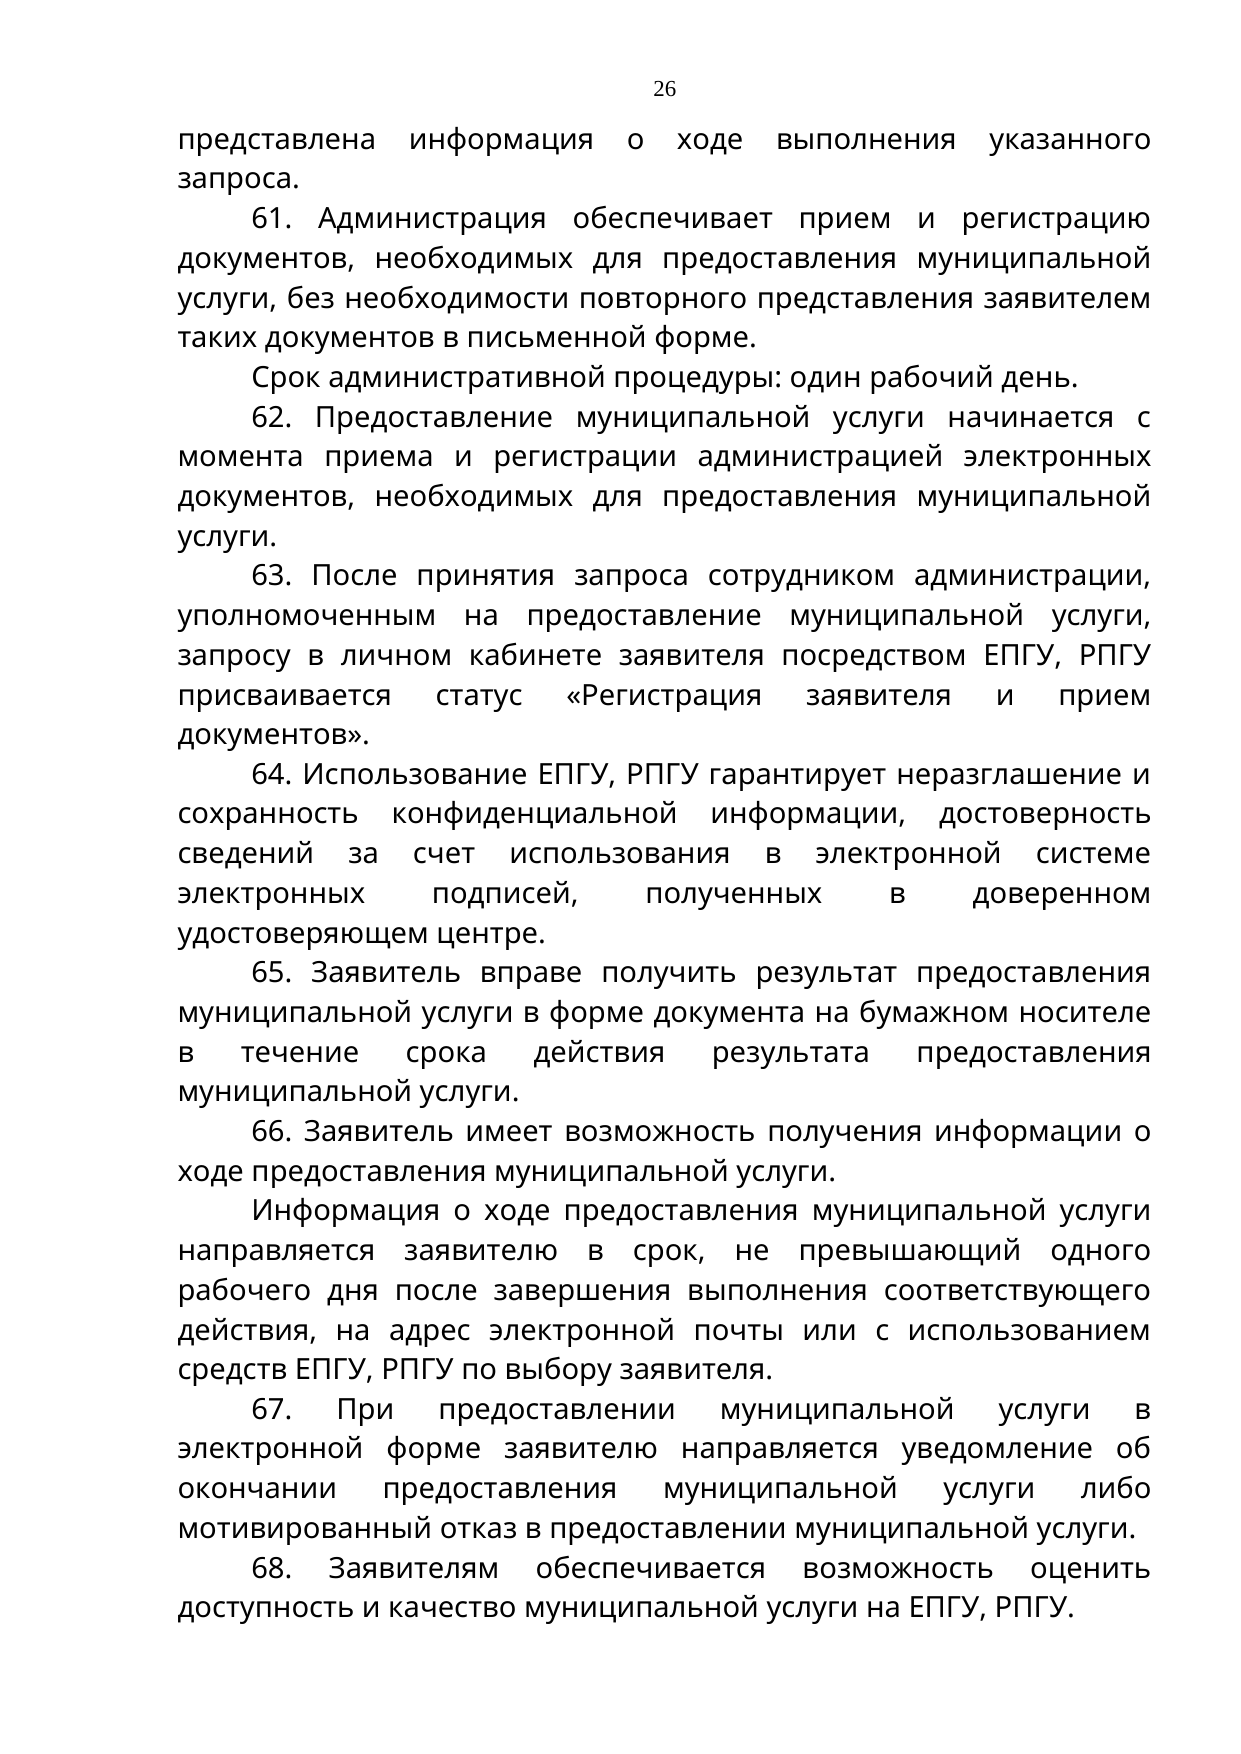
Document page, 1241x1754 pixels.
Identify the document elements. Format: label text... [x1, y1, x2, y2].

text Информация о ходе предоставления муниципальной услуги направляется заявителю в срок, не превышающий одного рабочего дня после завершения выполнения соответствующего действия, на адрес электронной почты или с использованием средств ЕПГУ, РПГУ по выбору заявителя. [177, 1190, 1152, 1388]
text 61. Администрация обеспечивает прием и регистрацию документов, необходимых для предоставления муниципальной услуги, без необходимости повторного представления заявителем таких документов в письменной форме. [177, 197, 1152, 356]
text 65. Заявитель вправе получить результат предоставления муниципальной услуги в форме документа на бумажном носителе в течение срока действия результата предоставления муниципальной услуги. [177, 952, 1152, 1110]
text 68. Заявителям обеспечивается возможность оценить доступность и качество муниципальной услуги на ЕПГУ, РПГУ. [177, 1547, 1152, 1626]
text 63. После принятия запроса сотрудником администрации, уполномоченным на предоставление муниципальной услуги, запросу в личном кабинете заявителя посредством ЕПГУ, РПГУ присваивается статус «Регистрация заявителя и прием документов». [177, 555, 1152, 753]
text 62. Предоставление муниципальной услуги начинается с момента приема и регистрации администрацией электронных документов, необходимых для предоставления муниципальной услуги. [177, 396, 1152, 555]
text 67. При предоставлении муниципальной услуги в электронной форме заявителю направляется уведомление об окончании предоставления муниципальной услуги либо мотивированный отказ в предоставлении муниципальной услуги. [177, 1388, 1152, 1547]
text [177, 118, 1152, 197]
text 64. Использование ЕПГУ, РПГУ гарантирует неразглашение и сохранность конфиденциальной информации, достоверность сведений за счет использования в электронной системе электронных подписей, полученных в доверенном удостоверяющем центре. [177, 753, 1152, 952]
text Срок административной процедуры: один рабочий день. [177, 356, 1152, 396]
text 66. Заявитель имеет возможность получения информации о ходе предоставления муниципальной услуги. [177, 1110, 1152, 1190]
